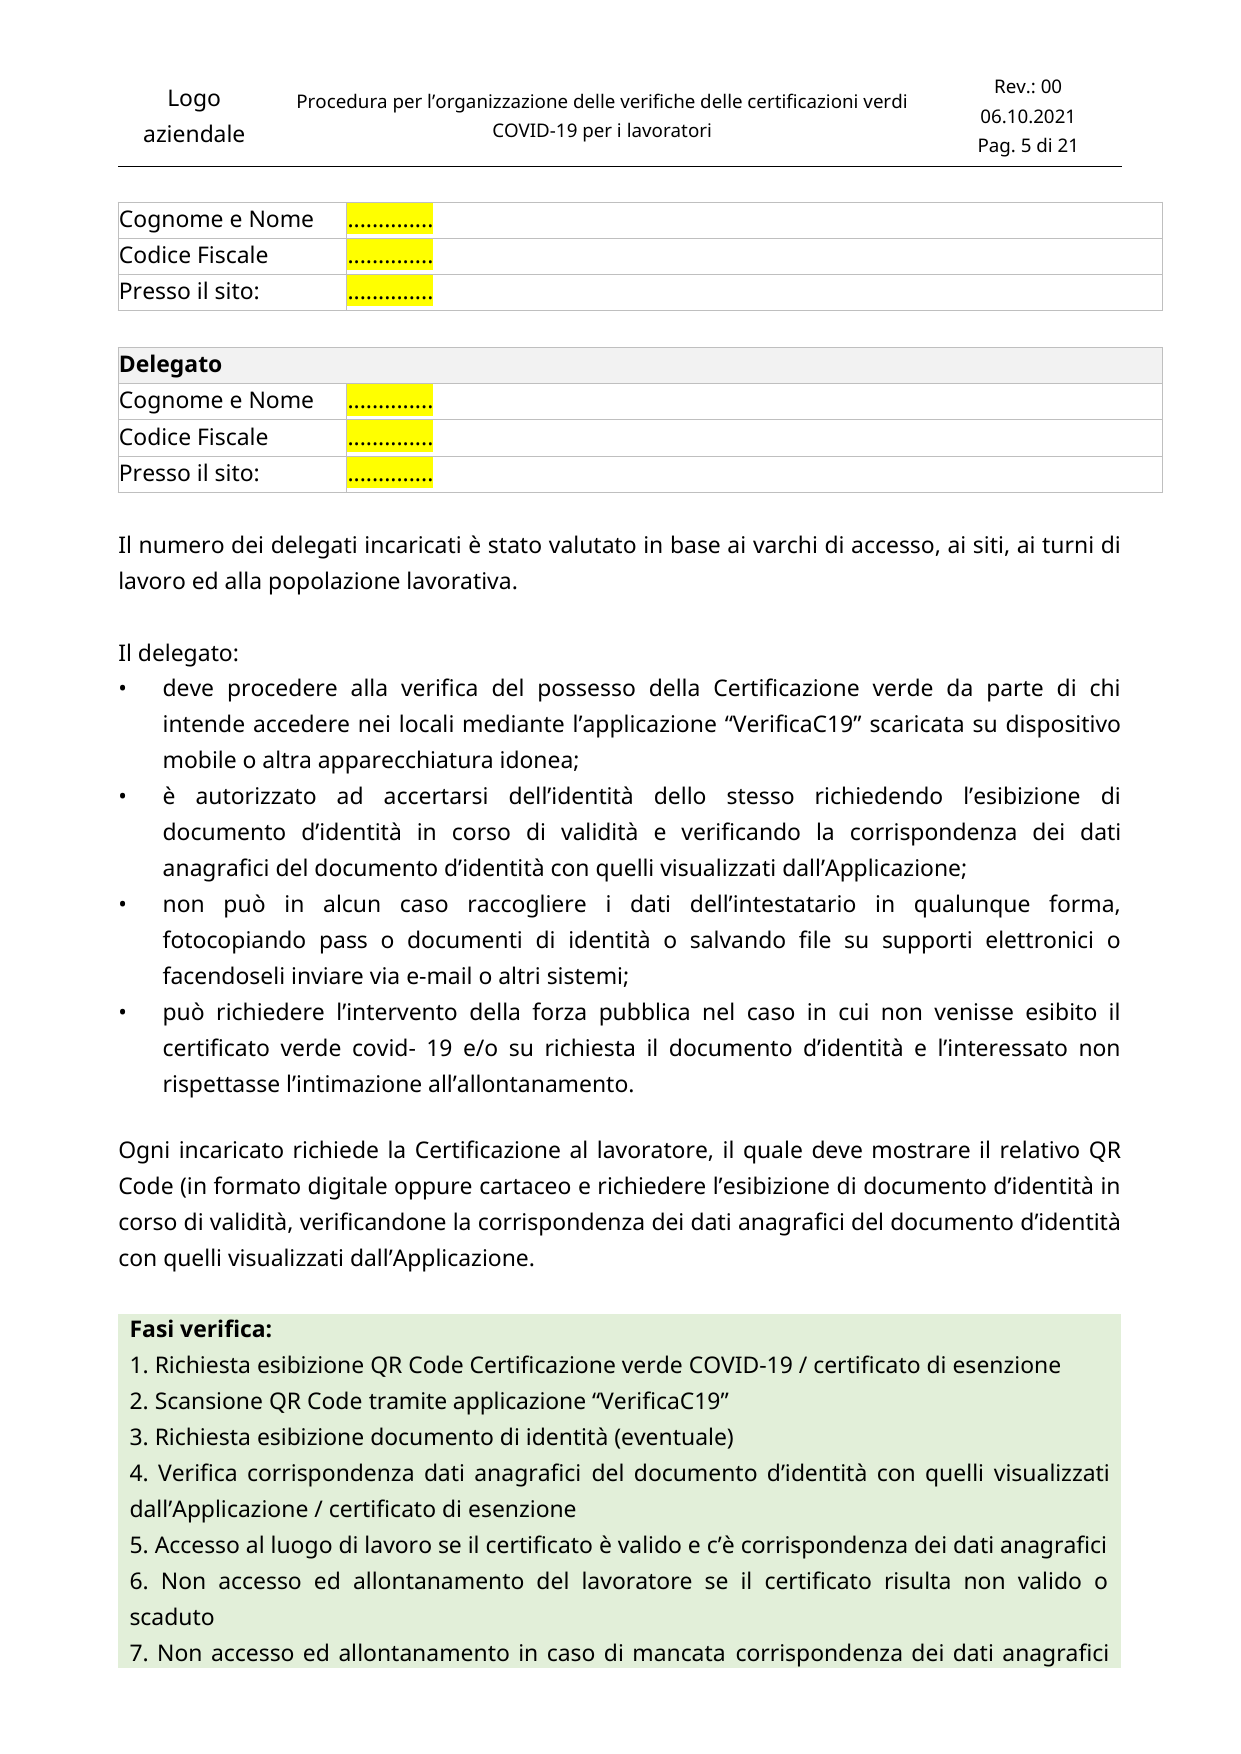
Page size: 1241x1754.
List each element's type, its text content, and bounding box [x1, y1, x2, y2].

table_cell .............. [347, 457, 1162, 492]
list può richiedere l’intervento della forza pubblica nel caso in cui non venisse esibito il certificato verde covid- 19 e/o su richiesta il documento d’identità e l’interessato non rispettasse l’intimazione all’allontanamento. [118, 996, 1122, 1099]
table_cell Presso il sito: [119, 457, 346, 492]
table_cell Cognome e Nome [119, 384, 346, 419]
text Il numero dei delegati incaricati è stato valutato in base ai varchi di accesso, ai siti, ai turni di lavoro ed alla popolazione lavorativa. [118, 529, 1122, 596]
table_header Delegato [119, 348, 1162, 383]
table_cell Codice Fiscale [119, 239, 346, 274]
table_cell Cognome e Nome [119, 203, 346, 238]
table_cell Codice Fiscale [119, 420, 346, 456]
list non può in alcun caso raccogliere i dati dell’intestatario in qualunque forma, fotocopiando pass o documenti di identità o salvando file su supporti elettronici o facendoseli inviare via e-mail o altri sistemi; [118, 888, 1122, 991]
table_cell .............. [347, 239, 1162, 274]
table_cell .............. [347, 384, 1162, 419]
table_cell .............. [347, 203, 1162, 238]
text Il delegato: [118, 636, 1122, 668]
table_cell .............. [347, 275, 1162, 310]
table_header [118, 1314, 1121, 1668]
text Ogni incaricato richiede la Certificazione al lavoratore, il quale deve mostrare il relativo QR Code (in formato digitale oppure cartaceo e richiedere l’esibizione di documento d’identità in corso di validità, verificandone la corrispondenza dei dati anagrafici del documento d’identità con quelli visualizzati dall’Applicazione. [118, 1134, 1122, 1273]
list è autorizzato ad accertarsi dell’identità dello stesso richiedendo l’esibizione di documento d’identità in corso di validità e verificando la corrispondenza dei dati anagrafici del documento d’identità con quelli visualizzati dall’Applicazione; [118, 780, 1122, 883]
list deve procedere alla verifica del possesso della Certificazione verde da parte di chi intende accedere nei locali mediante l’applicazione “VerificaC19” scaricata su dispositivo mobile o altra apparecchiatura idonea; [118, 672, 1122, 776]
table_cell Presso il sito: [119, 275, 346, 310]
table_cell .............. [347, 420, 1162, 456]
